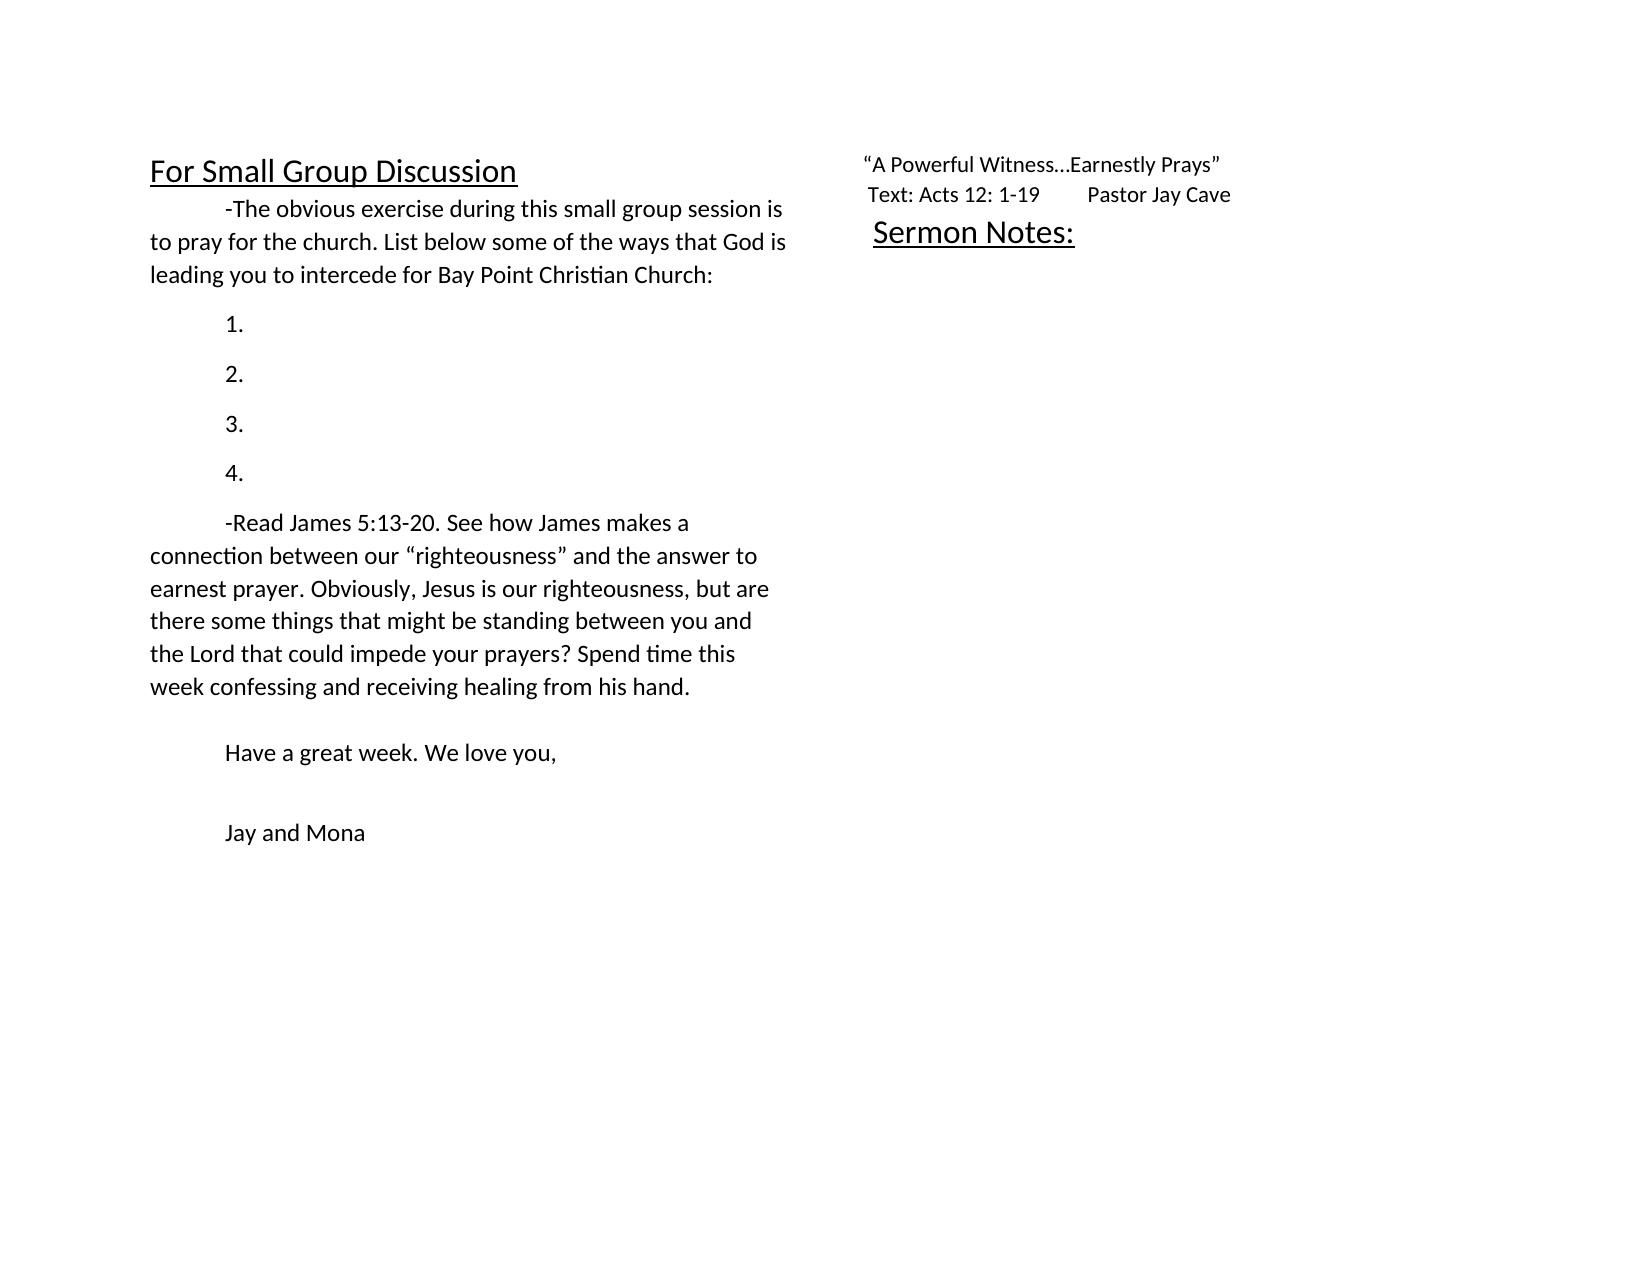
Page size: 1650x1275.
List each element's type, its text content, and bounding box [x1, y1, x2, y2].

text For Small Group Discussion -The obvious exercise during this small group session is to pray for the church. List below some of the ways that God is leading you to intercede for Bay Point Christian Church: [150, 150, 787, 289]
text Jay and Mona [150, 817, 787, 911]
text -Read James 5:13-20. See how James makes a connection between our “righteousness” and the answer to earnest prayer. Obviously, Jesus is our righteousness, but are there some things that might be standing between you and the Lord that could impede your prayers? Spend time this week confessing and receiving healing from his hand. Have a great week. We love you, [150, 507, 787, 798]
text 4. [150, 457, 787, 488]
text 1. [150, 308, 787, 339]
text “A Powerful Witness…Earnestly Prays” Text: Acts 12: 1-19 Pastor Jay Cave Sermon Notes: [862, 150, 1500, 252]
text 2. [150, 358, 787, 389]
text 3. [150, 408, 787, 438]
